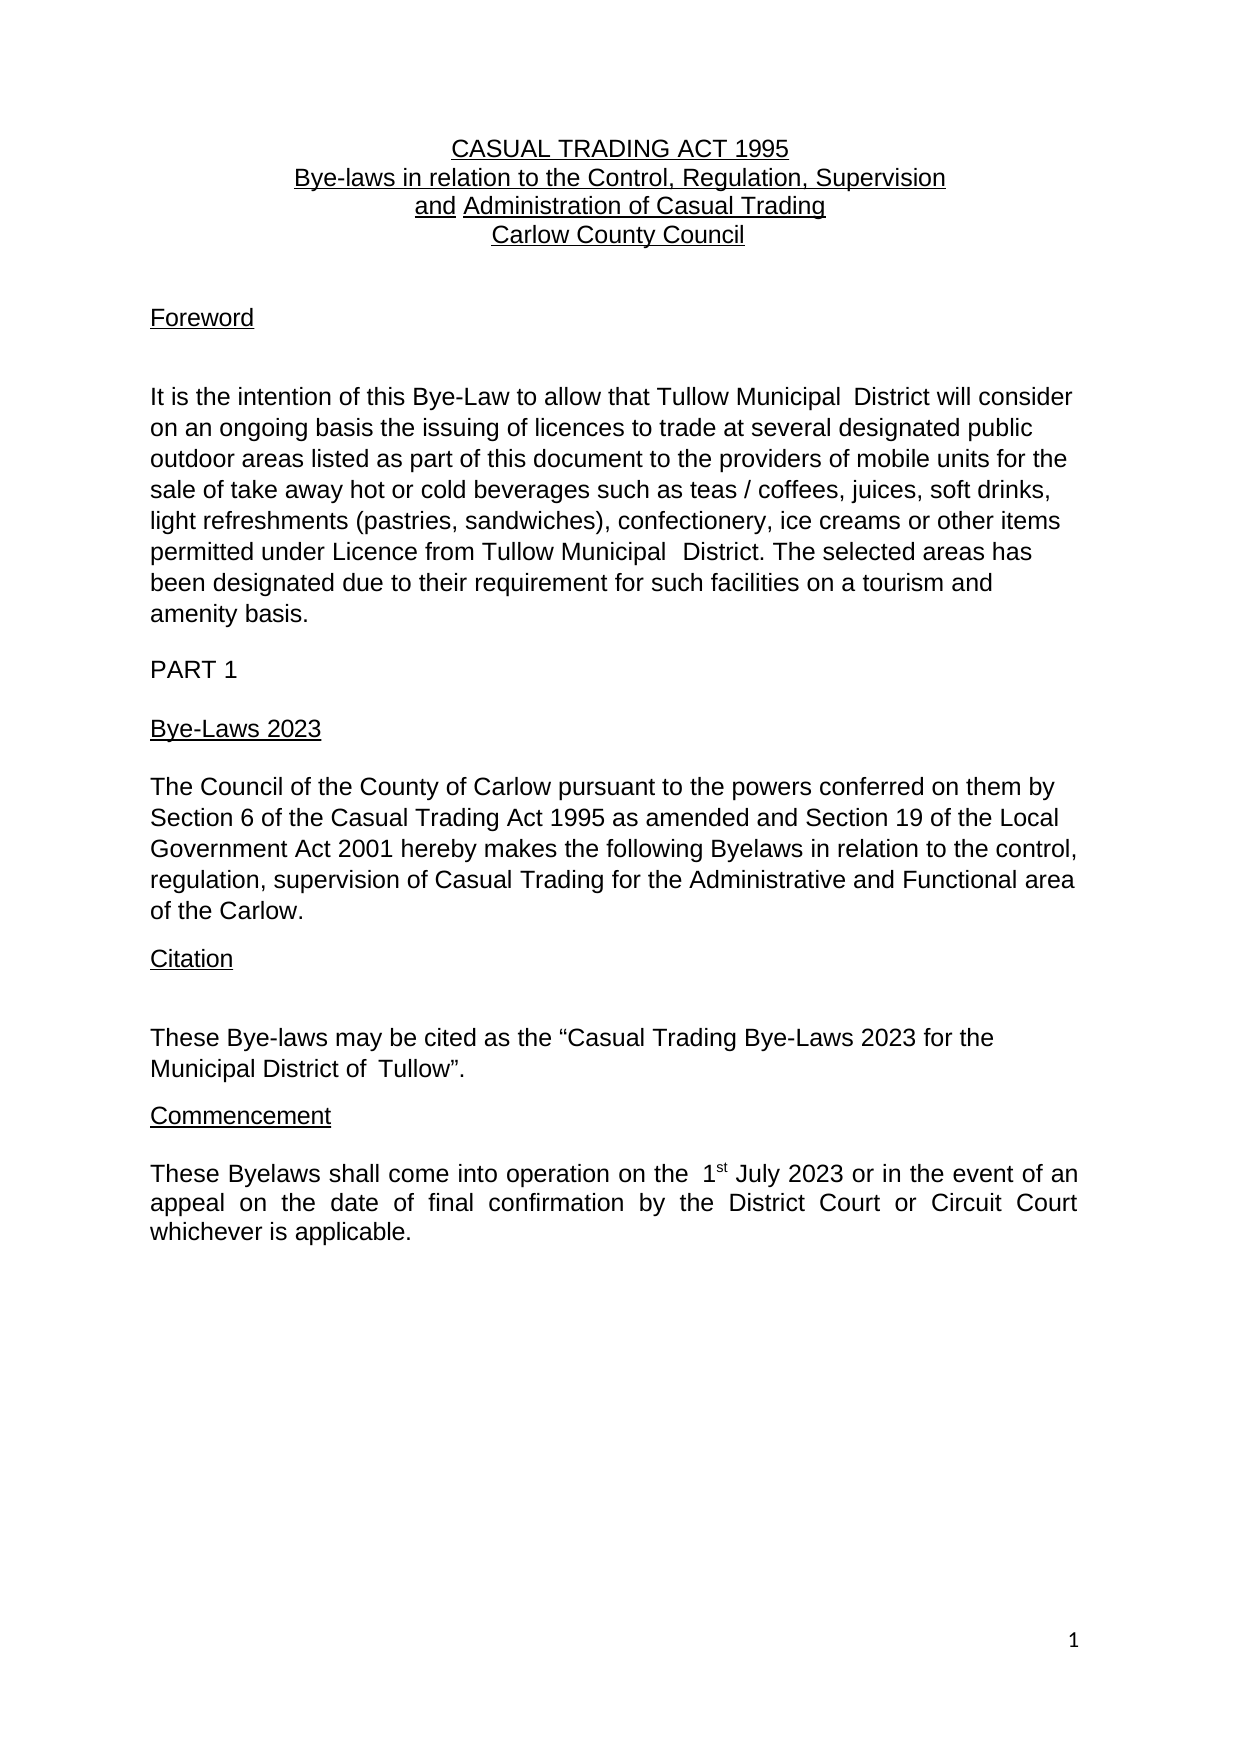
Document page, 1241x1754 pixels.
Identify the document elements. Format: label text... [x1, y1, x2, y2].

text These Byelaws shall come into operation on the 1st July 2023 or in the event of an appeal on the date of final confirmation by the District Court or Circuit Court whichever is applicable. [150, 1159, 1079, 1246]
text Foreword [150, 303, 1103, 331]
text Carlow County Council [491, 220, 745, 245]
text Bye-Laws 2023 [150, 714, 1103, 743]
text These Bye-laws may be cited as the “Casual Trading Bye-Laws 2023 for the Municipal District of Tullow”. [150, 1023, 1087, 1082]
text It is the intention of this Bye-Law to allow that Tullow Municipal District will consider on an ongoing basis the issuing of licences to trade at several designated public outdoor areas listed as part of this document to the providers of mobile units for the sale of take away hot or cold beverages such as teas / coffees, juices, soft drinks, light refreshments (pastries, sandwiches), confectionery, ice creams or other items permitted under Licence from Tullow Municipal District. The selected areas has been designated due to their requirement for such facilities on a tourism and amenity basis. [150, 381, 1087, 627]
text The Council of the County of Carlow pursuant to the powers conferred on them by Section 6 of the Casual Trading Act 1995 as amended and Section 19 of the Local Government Act 2001 hereby makes the following Byelaws in relation to the control, regulation, supervision of Casual Trading for the Administrative and Functional area of the Carlow. [150, 772, 1087, 925]
text CASUAL TRADING ACT 1995 [270, 134, 970, 163]
text Citation [150, 944, 1103, 972]
text Commencement [150, 1101, 1103, 1130]
text Bye-laws in relation to the Control, Regulation, Supervision and Administration of Casual Trading [270, 163, 970, 220]
text PART 1 [150, 655, 1103, 683]
